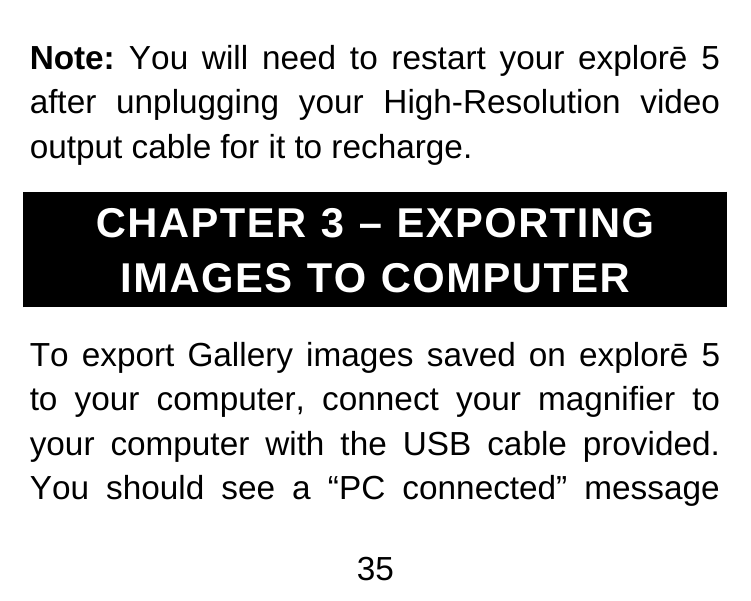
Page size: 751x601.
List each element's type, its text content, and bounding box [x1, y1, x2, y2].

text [29, 335, 721, 506]
subtitle Chapter 3 – Exporting images to computer [30, 198, 721, 301]
text Note: You will need to restart your explorē 5 after unplugging your High-Resolution video output cable for it to recharge. [29, 38, 721, 165]
